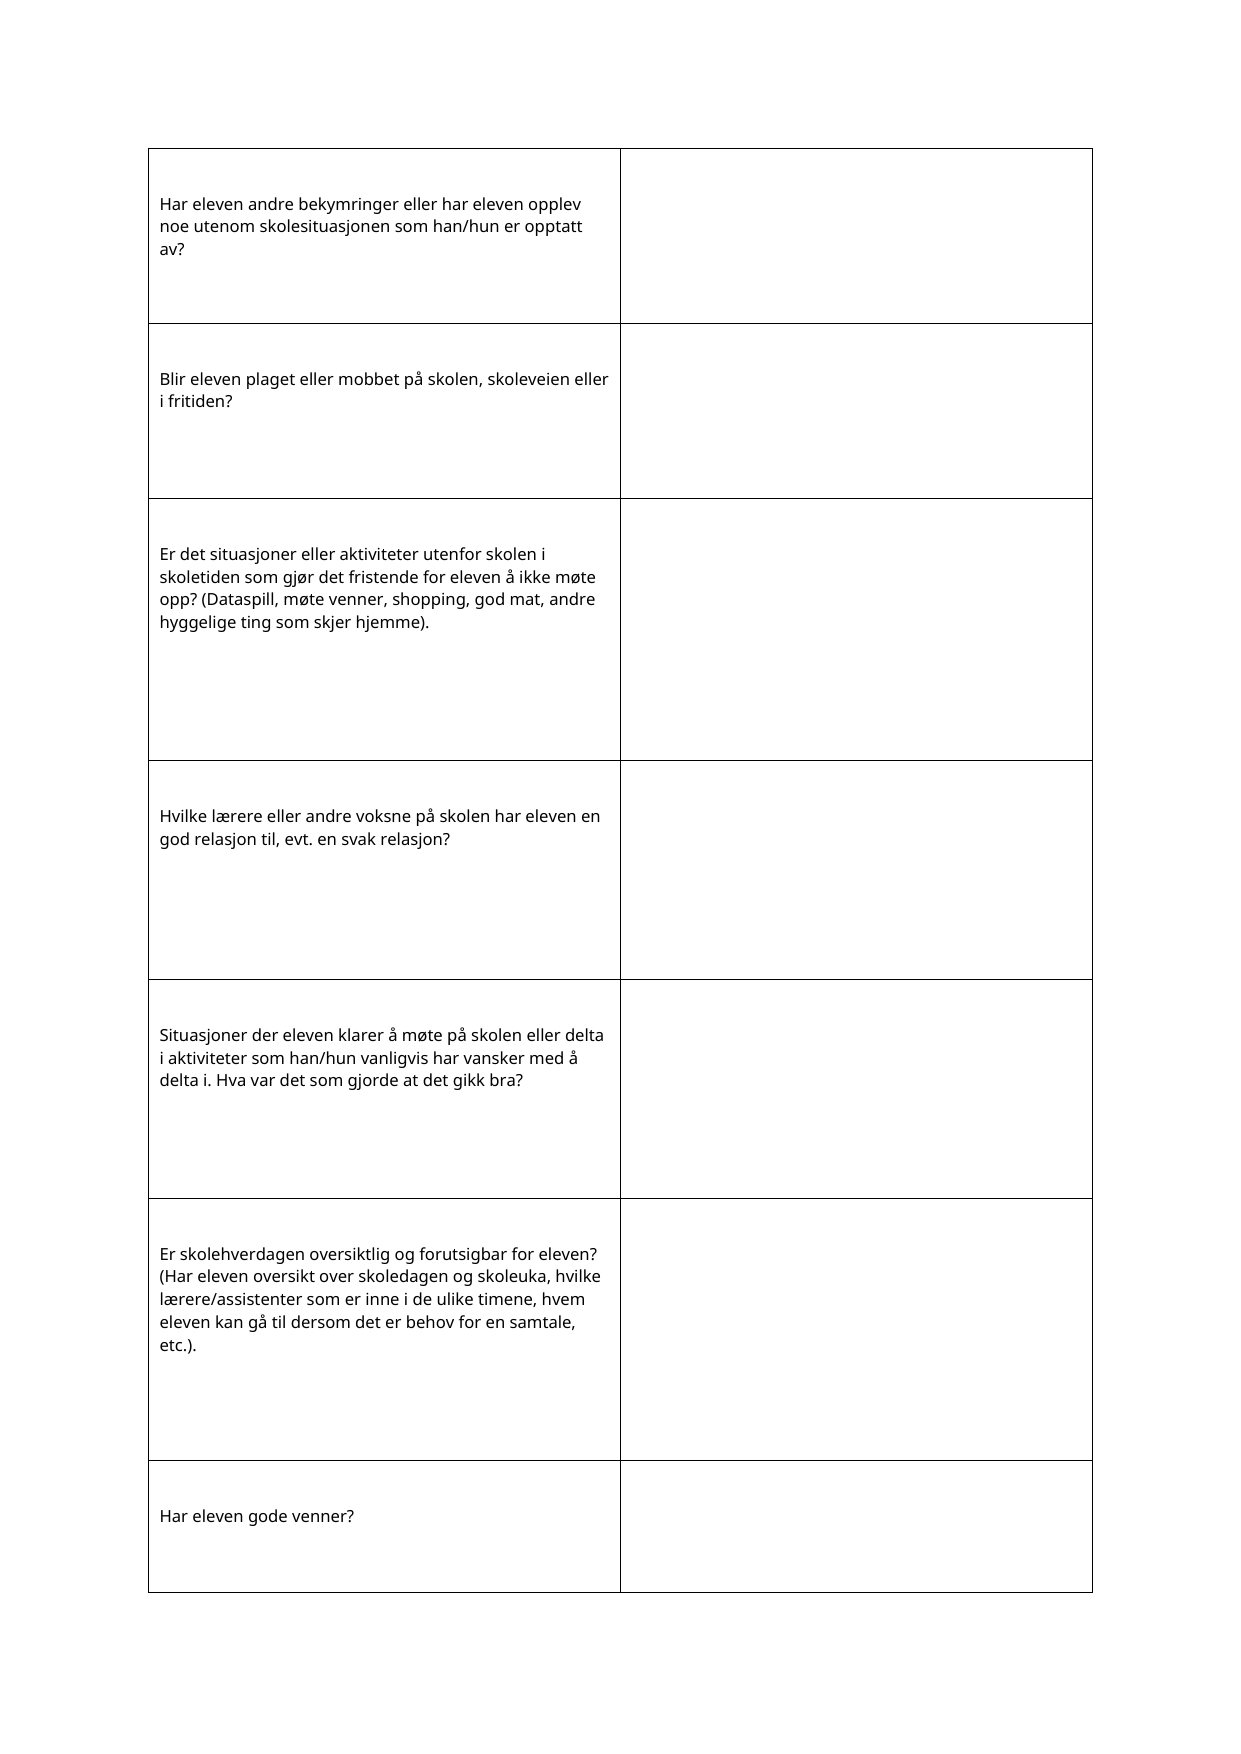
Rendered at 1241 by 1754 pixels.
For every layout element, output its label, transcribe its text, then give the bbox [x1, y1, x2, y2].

table_cell Situasjoner der eleven klarer å møte på skolen eller delta i aktiviteter som han/hun vanligvis har vansker med å delta i. Hva var det som gjorde at det gikk bra? [149, 980, 620, 1198]
table_cell [621, 324, 1092, 498]
table_cell Er det situasjoner eller aktiviteter utenfor skolen i skoletiden som gjør det fristende for eleven å ikke møte opp? (Dataspill, møte venner, shopping, god mat, andre hyggelige ting som skjer hjemme). [149, 499, 620, 760]
table_cell Har eleven gode venner? [149, 1461, 620, 1592]
table_cell [621, 761, 1092, 979]
table_cell [621, 980, 1092, 1198]
table_cell Har eleven andre bekymringer eller har eleven opplev noe utenom skolesituasjonen som han/hun er opptatt av? [149, 149, 620, 323]
table_cell Hvilke lærere eller andre voksne på skolen har eleven en god relasjon til, evt. en svak relasjon? [149, 761, 620, 979]
table_cell [621, 149, 1092, 323]
table_cell Er skolehverdagen oversiktlig og forutsigbar for eleven? (Har eleven oversikt over skoledagen og skoleuka, hvilke lærere/assistenter som er inne i de ulike timene, hvem eleven kan gå til dersom det er behov for en samtale, etc.). [149, 1199, 620, 1460]
table_cell Blir eleven plaget eller mobbet på skolen, skoleveien eller i fritiden? [149, 324, 620, 498]
table_cell [621, 499, 1092, 760]
table_cell [621, 1199, 1092, 1460]
table_cell [621, 1461, 1092, 1592]
